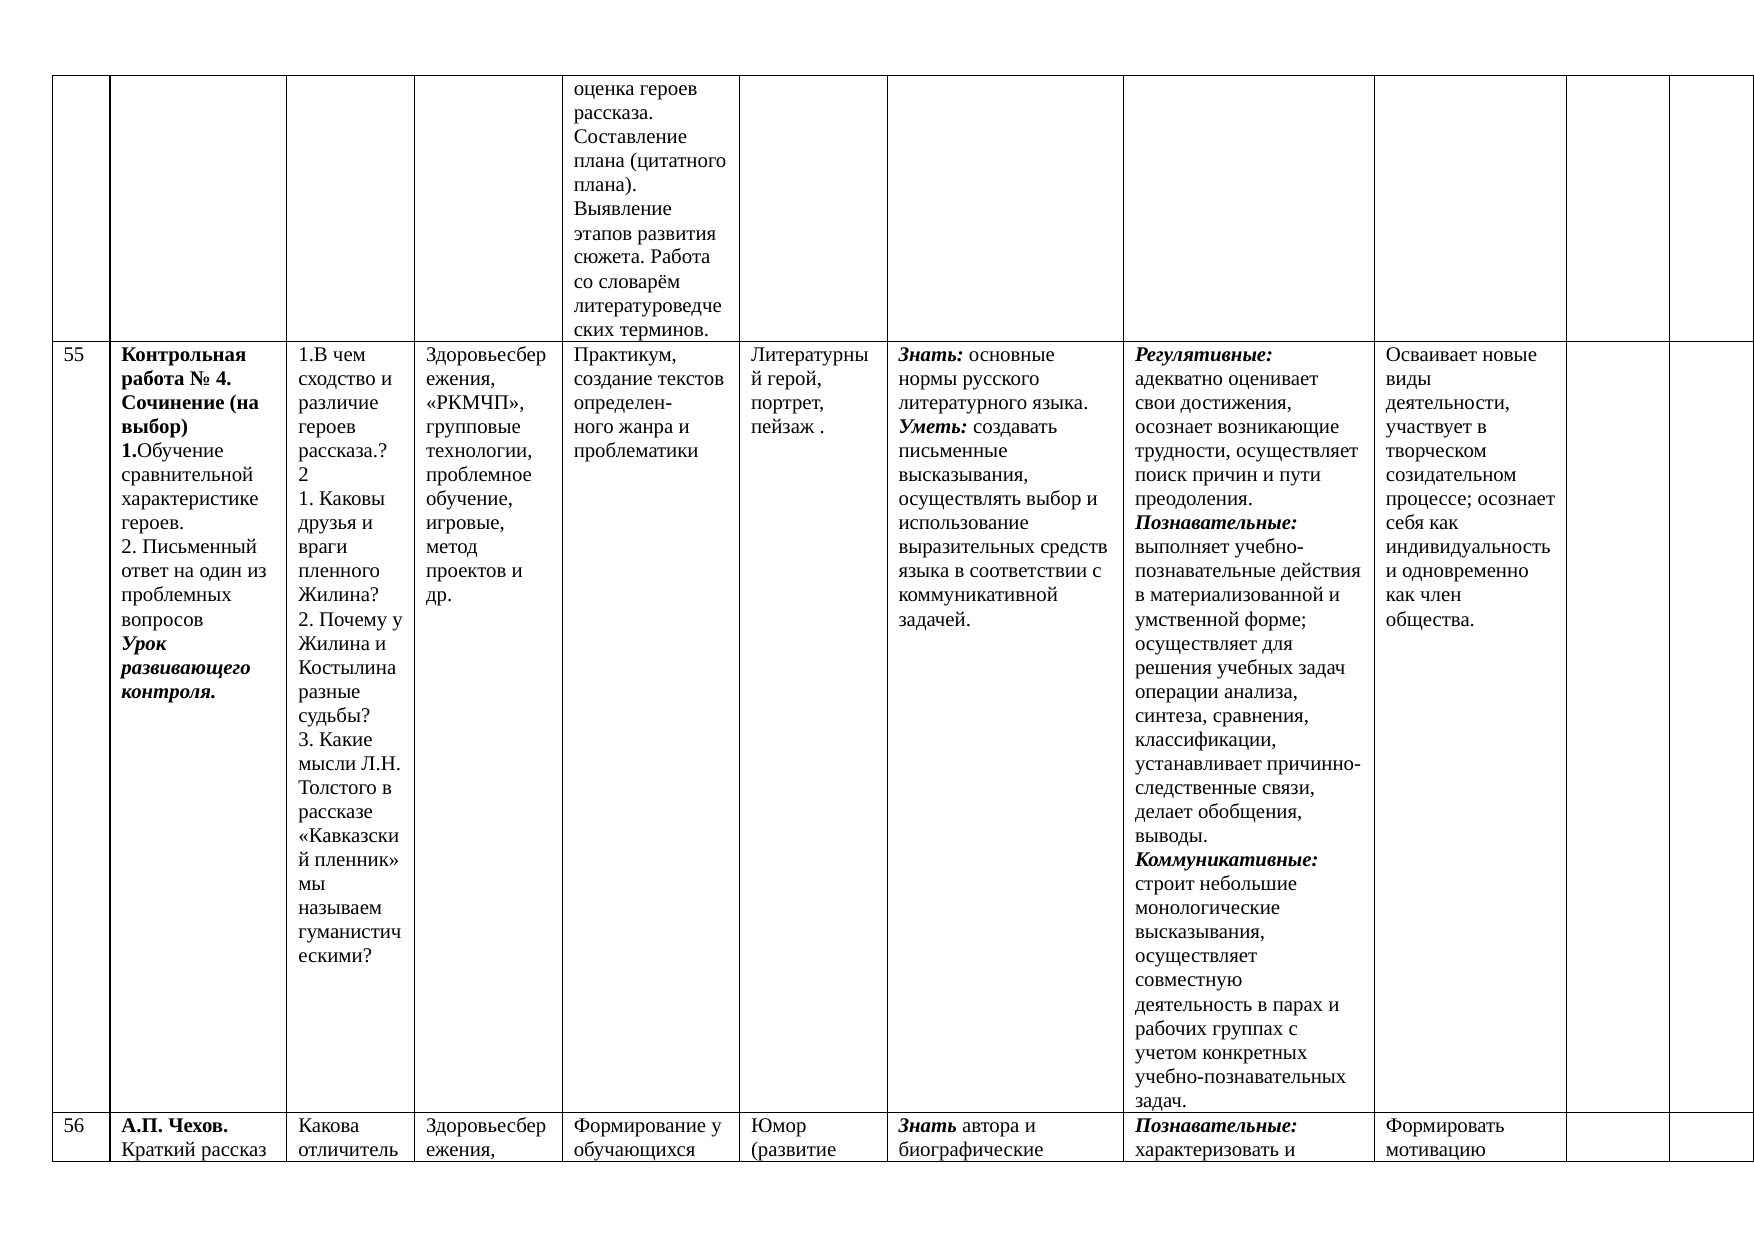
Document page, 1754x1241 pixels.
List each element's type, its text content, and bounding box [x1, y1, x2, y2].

table_cell Регулятивные: адекватно оценивает свои достижения, осознает возникающие трудности, осуществляет поиск причин и пути преодоления. Познавательные: выполняет учебно-познавательные действия в материализованной и умственной форме; осуществляет для решения учебных задач операции анализа, синтеза, сравнения, классификации, устанавливает причинно-следственные связи, делает обобщения, выводы. Коммуникативные: строит небольшие монологические высказывания, осуществляет совместную деятельность в парах и рабочих группах с учетом конкретных учебно-познавательных задач. [1124, 342, 1374, 1112]
table_cell 55 [53, 342, 109, 1112]
table_cell [1670, 1113, 1753, 1161]
table_cell Контрольная работа № 4. Сочинение (на выбор) 1.Обучение сравнительной характеристике героев. 2. Письменный ответ на один из проблемных вопросов Урок развивающего контроля. [111, 342, 286, 1112]
table_cell Осваивает новые виды деятельности, участвует в творческом созидательном процессе; осознает себя как индивидуальность и одновременно как член общества. [1375, 342, 1566, 1112]
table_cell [111, 1113, 286, 1161]
table_cell Практикум, создание текстов определен- ного жанра и проблематики [563, 342, 739, 1112]
table_cell 56 [53, 1113, 109, 1161]
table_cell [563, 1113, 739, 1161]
table_cell [1567, 1113, 1669, 1161]
table_cell 1.В чем сходство и различие героев рассказа.? 2 1. Каковы друзья и враги пленного Жилина? 2. Почему у Жилина и Костылина разные судьбы? 3. Какие мысли Л.Н. Толстого в рассказе «Кавказский пленник» мы называем гуманистическими? [287, 342, 414, 1112]
table_cell [1670, 76, 1753, 341]
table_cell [1375, 1113, 1566, 1161]
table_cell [287, 76, 414, 341]
table_cell [740, 76, 887, 341]
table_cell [415, 76, 562, 341]
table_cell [563, 76, 739, 341]
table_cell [1375, 76, 1566, 341]
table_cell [888, 76, 1123, 341]
table_cell [1670, 342, 1753, 1112]
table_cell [415, 1113, 562, 1161]
table_cell Здоровьесбережения, «РКМЧП», групповые технологии, проблемное обучение, игровые, метод проектов и др. [415, 342, 562, 1112]
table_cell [1124, 76, 1374, 341]
table_cell [1567, 342, 1669, 1112]
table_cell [1124, 1113, 1374, 1161]
table_cell Знать: основные нормы русского литературного языка. Уметь: создавать письменные высказывания, осуществлять выбор и использование выразительных средств языка в соответствии с коммуникативной задачей. [888, 342, 1123, 1112]
table_cell Литературный герой, портрет, пейзаж . [740, 342, 887, 1112]
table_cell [111, 76, 286, 341]
table_cell 54 [53, 76, 109, 341]
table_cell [287, 1113, 414, 1161]
table_cell [1567, 76, 1669, 341]
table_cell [740, 1113, 887, 1161]
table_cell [888, 1113, 1123, 1161]
